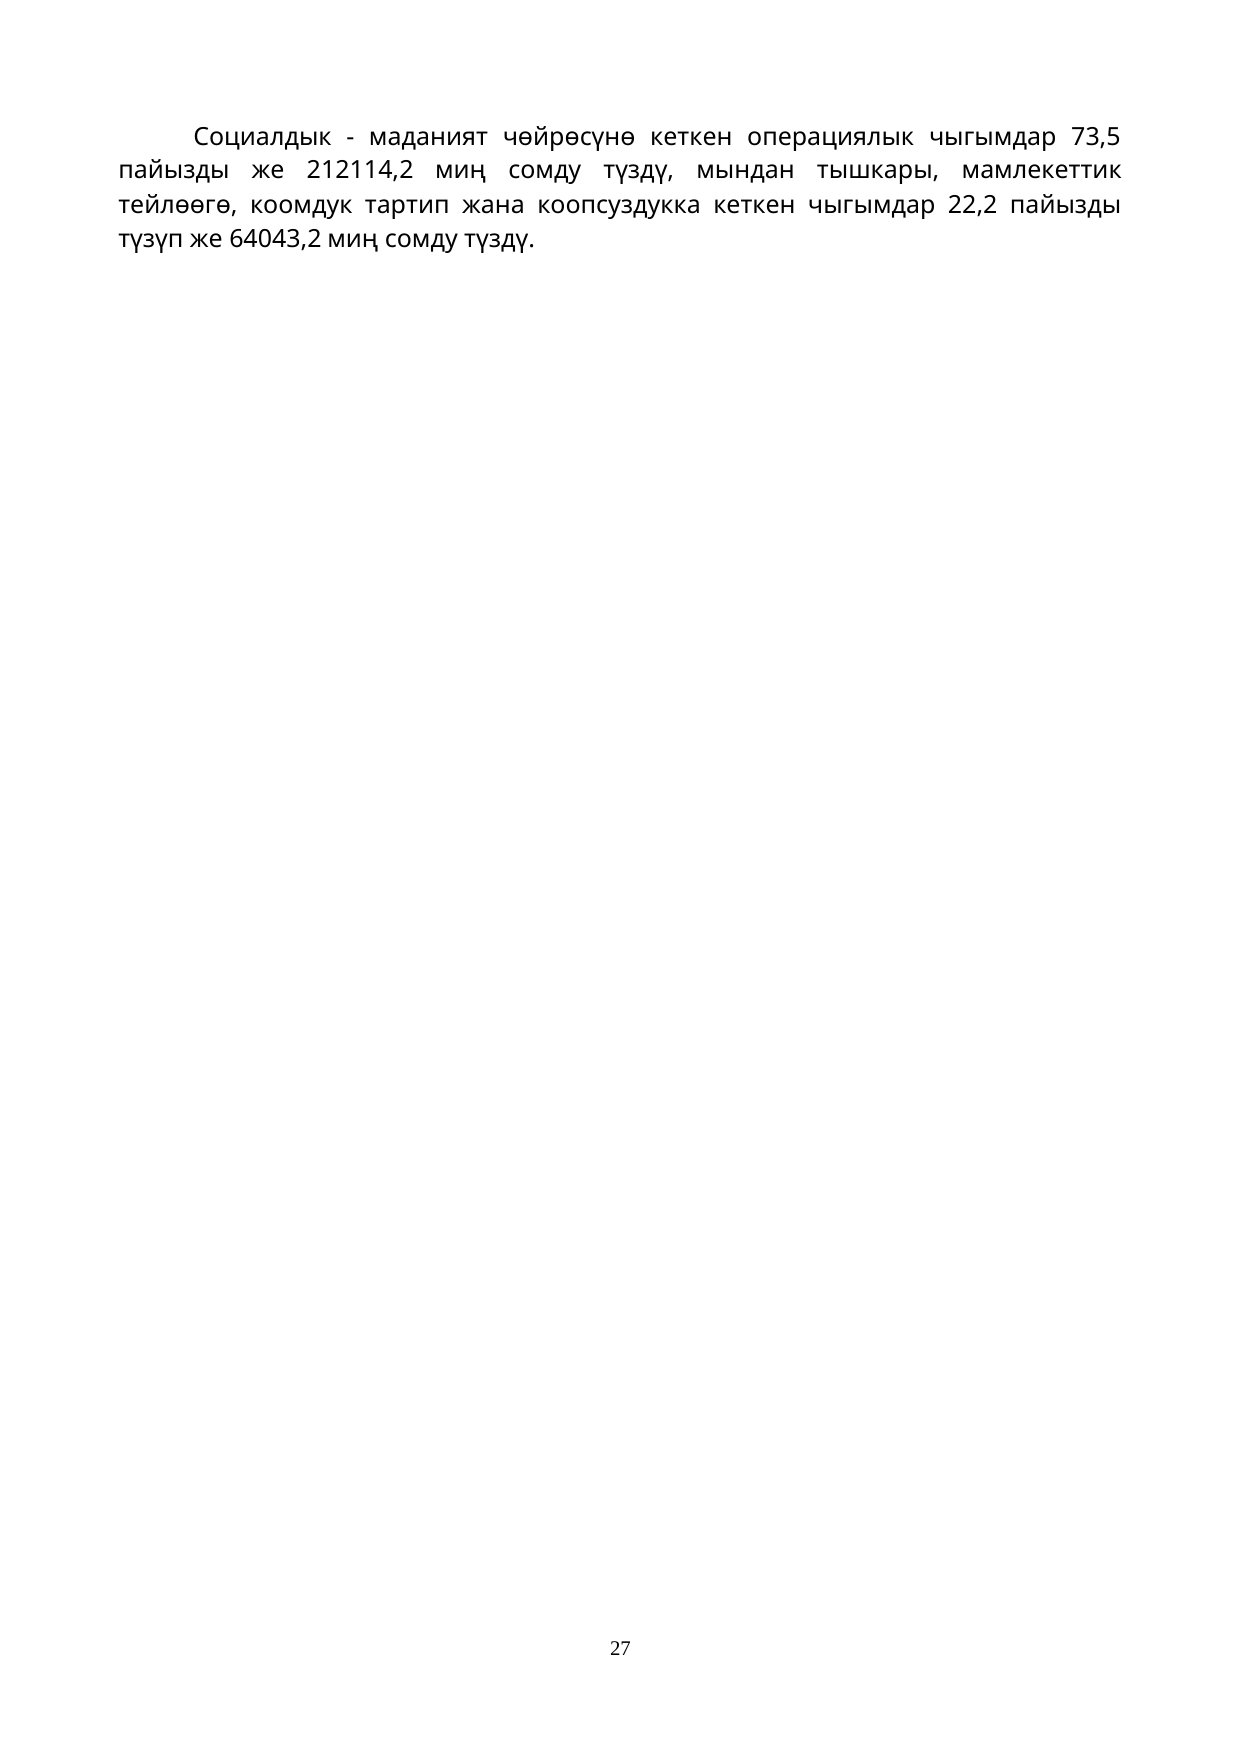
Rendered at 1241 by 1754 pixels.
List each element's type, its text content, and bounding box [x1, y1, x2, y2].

text Социалдык - маданият чөйрөсүнө кеткен операциялык чыгымдар 73,5 пайызды же 212114,2 миң сомду түздү, мындан тышкары, мамлекеттик тейлөөгө, коомдук тартип жана коопсуздукка кеткен чыгымдар 22,2 пайызды түзүп же 64043,2 миң сомду түздү. [118, 118, 1122, 254]
